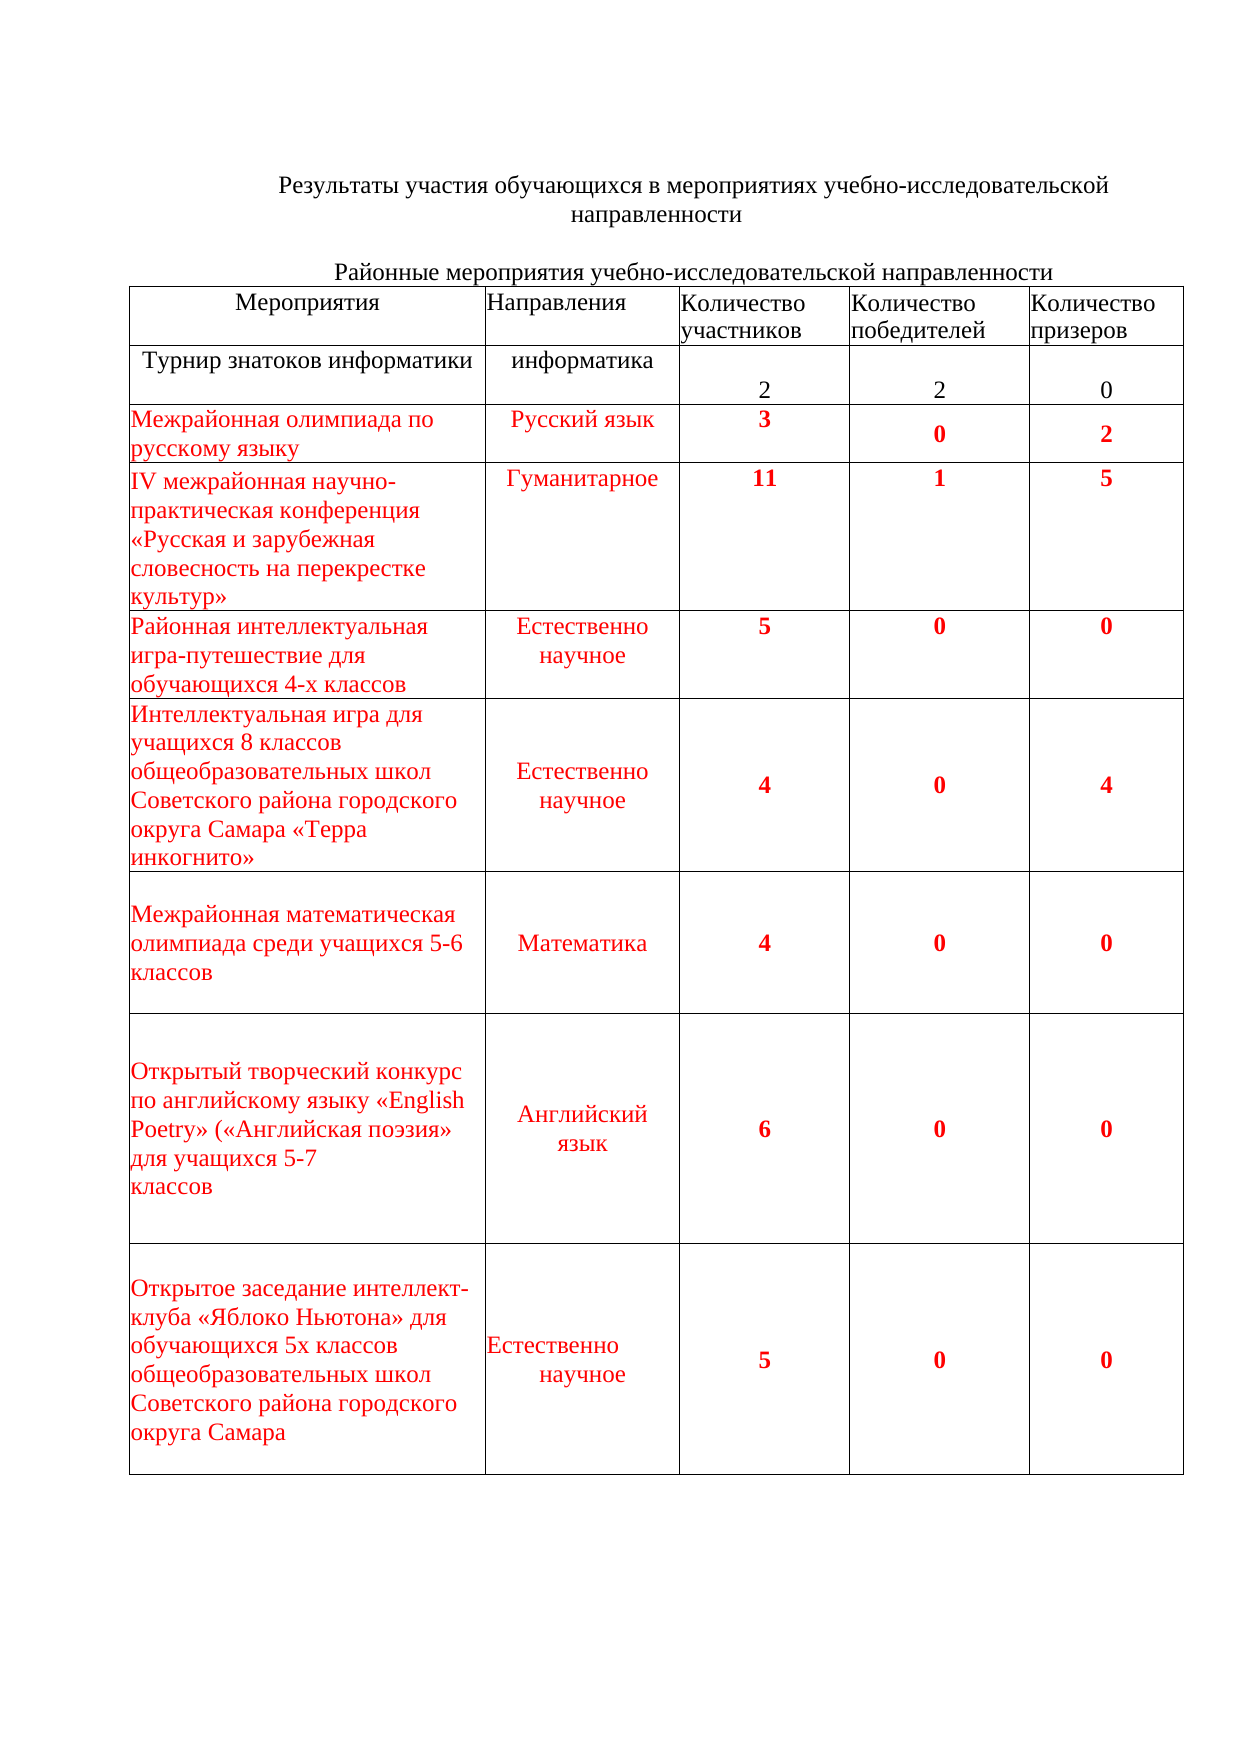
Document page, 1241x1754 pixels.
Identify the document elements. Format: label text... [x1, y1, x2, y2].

table_cell Открытое заседание интеллект-клуба «Яблоко Ньютона» для обучающихся 5х классов общеобразовательных школ Советского района городского округа Самара [130, 1244, 485, 1474]
table_cell 0 [1030, 346, 1183, 403]
table_cell 6 [680, 1014, 849, 1243]
table_cell 1 [850, 463, 1029, 610]
table_cell 4 [1030, 699, 1183, 871]
table_cell 2 [680, 346, 849, 403]
table_header Количество победителей [850, 287, 1029, 344]
table_cell 0 [1030, 1014, 1183, 1243]
table_cell 4 [680, 699, 849, 871]
table_cell 0 [1030, 1244, 1183, 1474]
table_cell 0 [1030, 872, 1183, 1012]
table_cell 0 [850, 699, 1029, 871]
table_cell 0 [850, 1014, 1029, 1243]
table_cell Межрайонная математическая олимпиада среди учащихся 5-6 классов [130, 872, 485, 1012]
table_cell Естественно научное [486, 611, 679, 698]
text Районные мероприятия учебно-исследовательской направленности [174, 257, 1138, 286]
table_cell Английский язык [486, 1014, 679, 1243]
table_cell 3 [680, 405, 849, 462]
table_cell Районная интеллектуальная игра-путешествие для обучающихся 4-х классов [130, 611, 485, 698]
table_header Количество призеров [1030, 287, 1183, 344]
table_cell 0 [850, 405, 1029, 462]
table_cell 0 [850, 611, 1029, 698]
table_cell 5 [680, 1244, 849, 1474]
table_cell 0 [850, 1244, 1029, 1474]
table_cell Открытый творческий конкурс по английскому языку «English Poetry» («Английская поэзия» для учащихся 5-7 классов [130, 1014, 485, 1243]
table_cell 0 [1030, 611, 1183, 698]
table_cell 2 [850, 346, 1029, 403]
table_cell Межрайонная олимпиада по русскому языку [130, 405, 485, 462]
table_header Количество участников [680, 287, 849, 344]
table_cell IV межрайонная научнопрактическая конференция «Русская и зарубежная словесность на перекрестке культур» [130, 463, 485, 610]
table_cell Русский язык [486, 405, 679, 462]
table_cell Математика [486, 872, 679, 1012]
table_cell Гуманитарное [486, 463, 679, 610]
table_cell Интеллектуальная игра для учащихся 8 классов общеобразовательных школ Советского района городского округа Самара «Терра инкогнито» [130, 699, 485, 871]
table_cell Естественно научное [486, 699, 679, 871]
table_cell 0 [850, 872, 1029, 1012]
table_header Мероприятия [130, 287, 485, 344]
table_header Направления [486, 287, 679, 344]
table_cell 5 [1030, 463, 1183, 610]
table_cell 4 [680, 872, 849, 1012]
table_cell 11 [680, 463, 849, 610]
table_cell 5 [680, 611, 849, 698]
table_cell Турнир знатоков информатики [130, 346, 485, 403]
text Результаты участия обучающихся в мероприятиях учебно-исследовательской направленности [174, 171, 1138, 228]
table_cell Естественно научное [486, 1244, 679, 1474]
table_cell 2 [1030, 405, 1183, 462]
table_cell информатика [486, 346, 679, 403]
